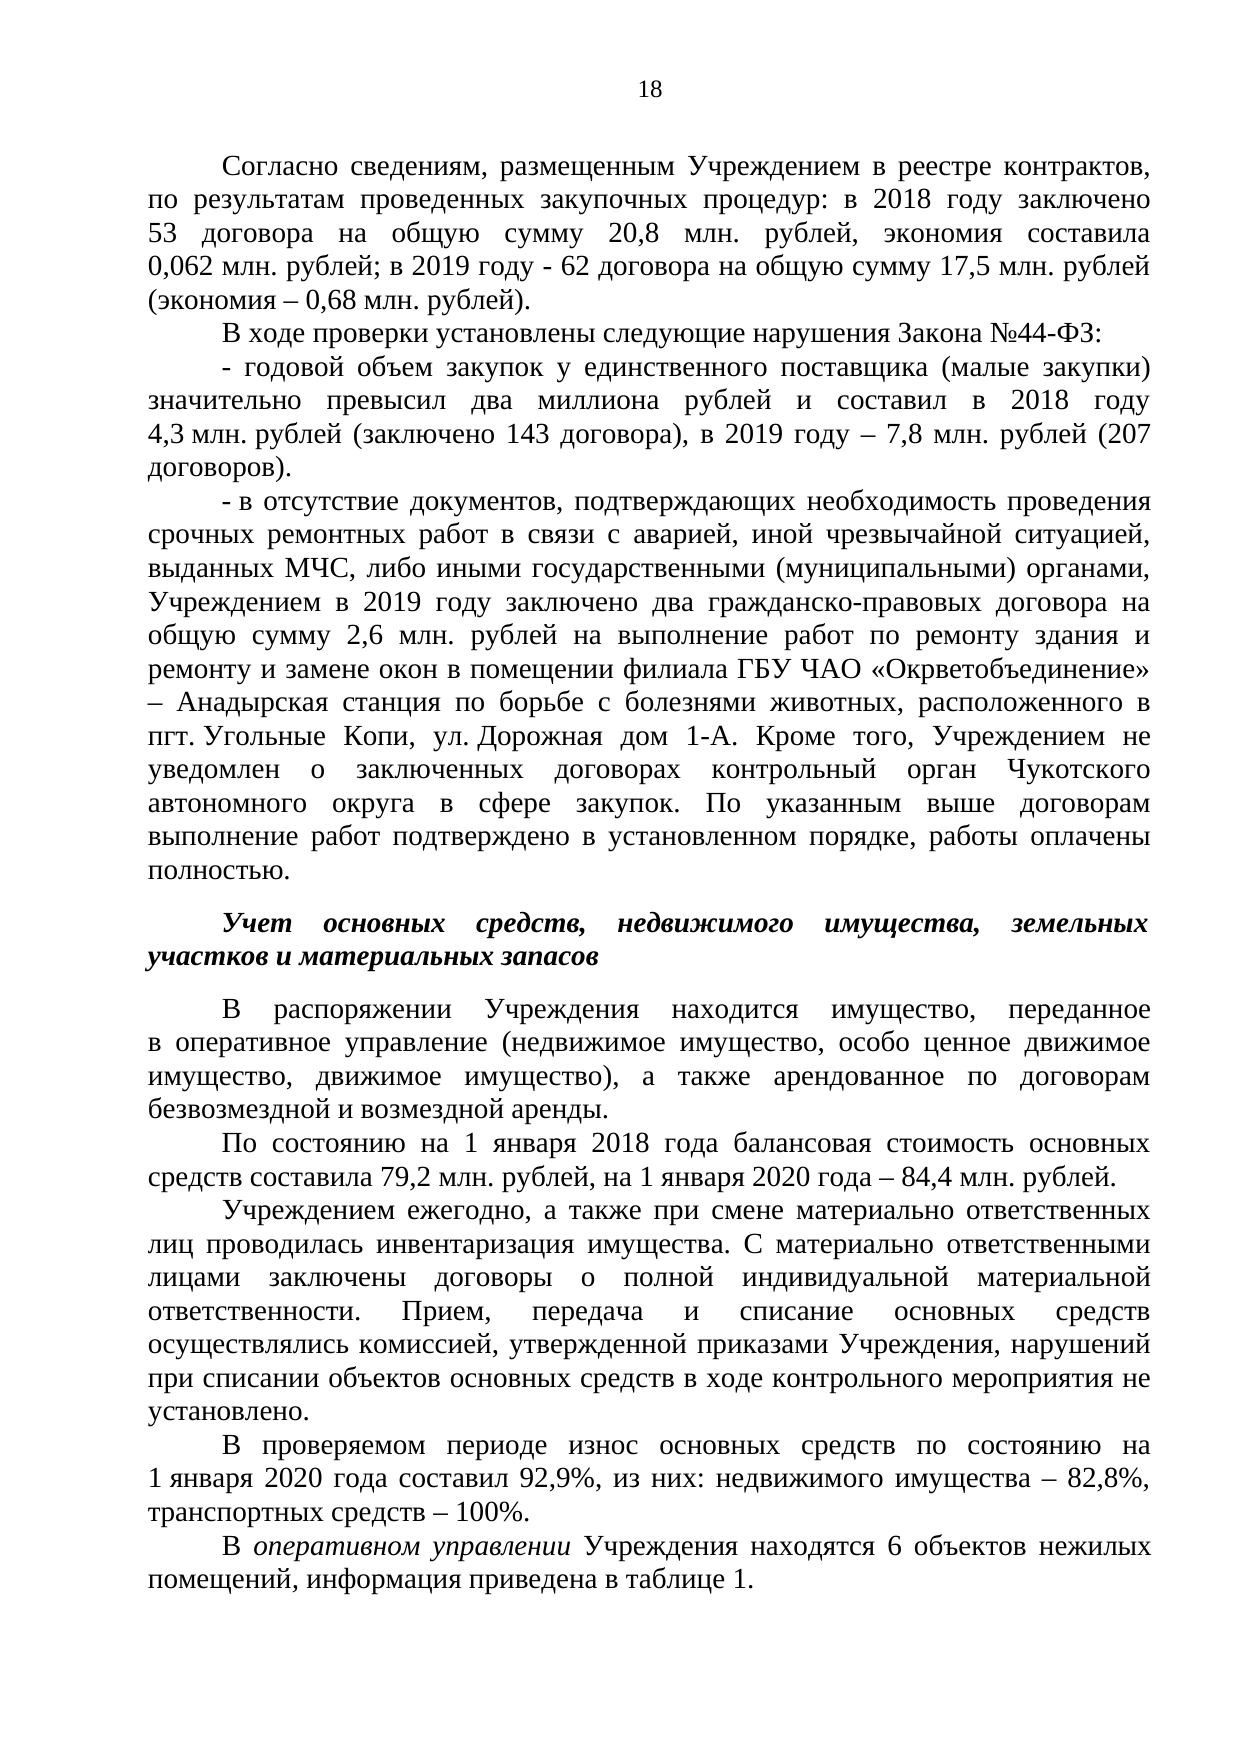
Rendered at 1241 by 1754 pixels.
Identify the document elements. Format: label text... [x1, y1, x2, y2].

text Учреждением ежегодно, а также при смене материально ответственных лиц проводилась инвентаризация имущества. С материально ответственными лицами заключены договоры о полной индивидуальной материальной ответственности. Прием, передача и списание основных средств осуществлялись комиссией, утвержденной приказами Учреждения, нарушений при списании объектов основных средств в ходе контрольного мероприятия не установлено. [148, 1192, 1152, 1427]
text - в отсутствие документов, подтверждающих необходимость проведения срочных ремонтных работ в связи с аварией, иной чрезвычайной ситуацией, выданных МЧС, либо иными государственными (муниципальными) органами, Учреждением в 2019 году заключено два гражданско-правовых договора на общую сумму 2,6 млн. рублей на выполнение работ по ремонту здания и ремонту и замене окон в помещении филиала ГБУ ЧАО «Окрветобъединение» – Анадырская станция по борьбе с болезнями животных, расположенного в пгт. Угольные Копи, ул. Дорожная дом 1-А. Кроме того, Учреждением не уведомлен о заключенных договорах контрольный орган Чукотского автономного округа в сфере закупок. По указанным выше договорам выполнение работ подтверждено в установленном порядке, работы оплачены полностью. [148, 483, 1152, 886]
text Согласно сведениям, размещенным Учреждением в реестре контрактов, по результатам проведенных закупочных процедур: в 2018 году заключено 53 договора на общую сумму 20,8 млн. рублей, экономия составила 0,062 млн. рублей; в 2019 году - 62 договора на общую сумму 17,5 млн. рублей (экономия – 0,68 млн. рублей). [148, 148, 1152, 315]
text В проверяемом периоде износ основных средств по состоянию на 1 января 2020 года составил 92,9%, из них: недвижимого имущества – 82,8%, транспортных средств – 100%. [148, 1427, 1152, 1528]
text По состоянию на 1 января 2018 года балансовая стоимость основных средств составила 79,2 млн. рублей, на 1 января 2020 года – 84,4 млн. рублей. [148, 1125, 1152, 1192]
text В оперативном управлении Учреждения находятся 6 объектов нежилых помещений, информация приведена в таблице 1. [148, 1528, 1152, 1595]
text - годовой объем закупок у единственного поставщика (малые закупки) значительно превысил два миллиона рублей и составил в 2018 году 4,3 млн. рублей (заключено 143 договора), в 2019 году – 7,8 млн. рублей (207 договоров). [148, 349, 1152, 483]
text Учет основных средств, недвижимого имущества, земельных участков и материальных запасов [148, 905, 1152, 972]
text В распоряжении Учреждения находится имущество, переданное в оперативное управление (недвижимое имущество, особо ценное движимое имущество, движимое имущество), а также арендованное по договорам безвозмездной и возмездной аренды. [148, 991, 1152, 1125]
list В ходе проверки установлены следующие нарушения Закона №44-ФЗ: [148, 315, 1152, 349]
